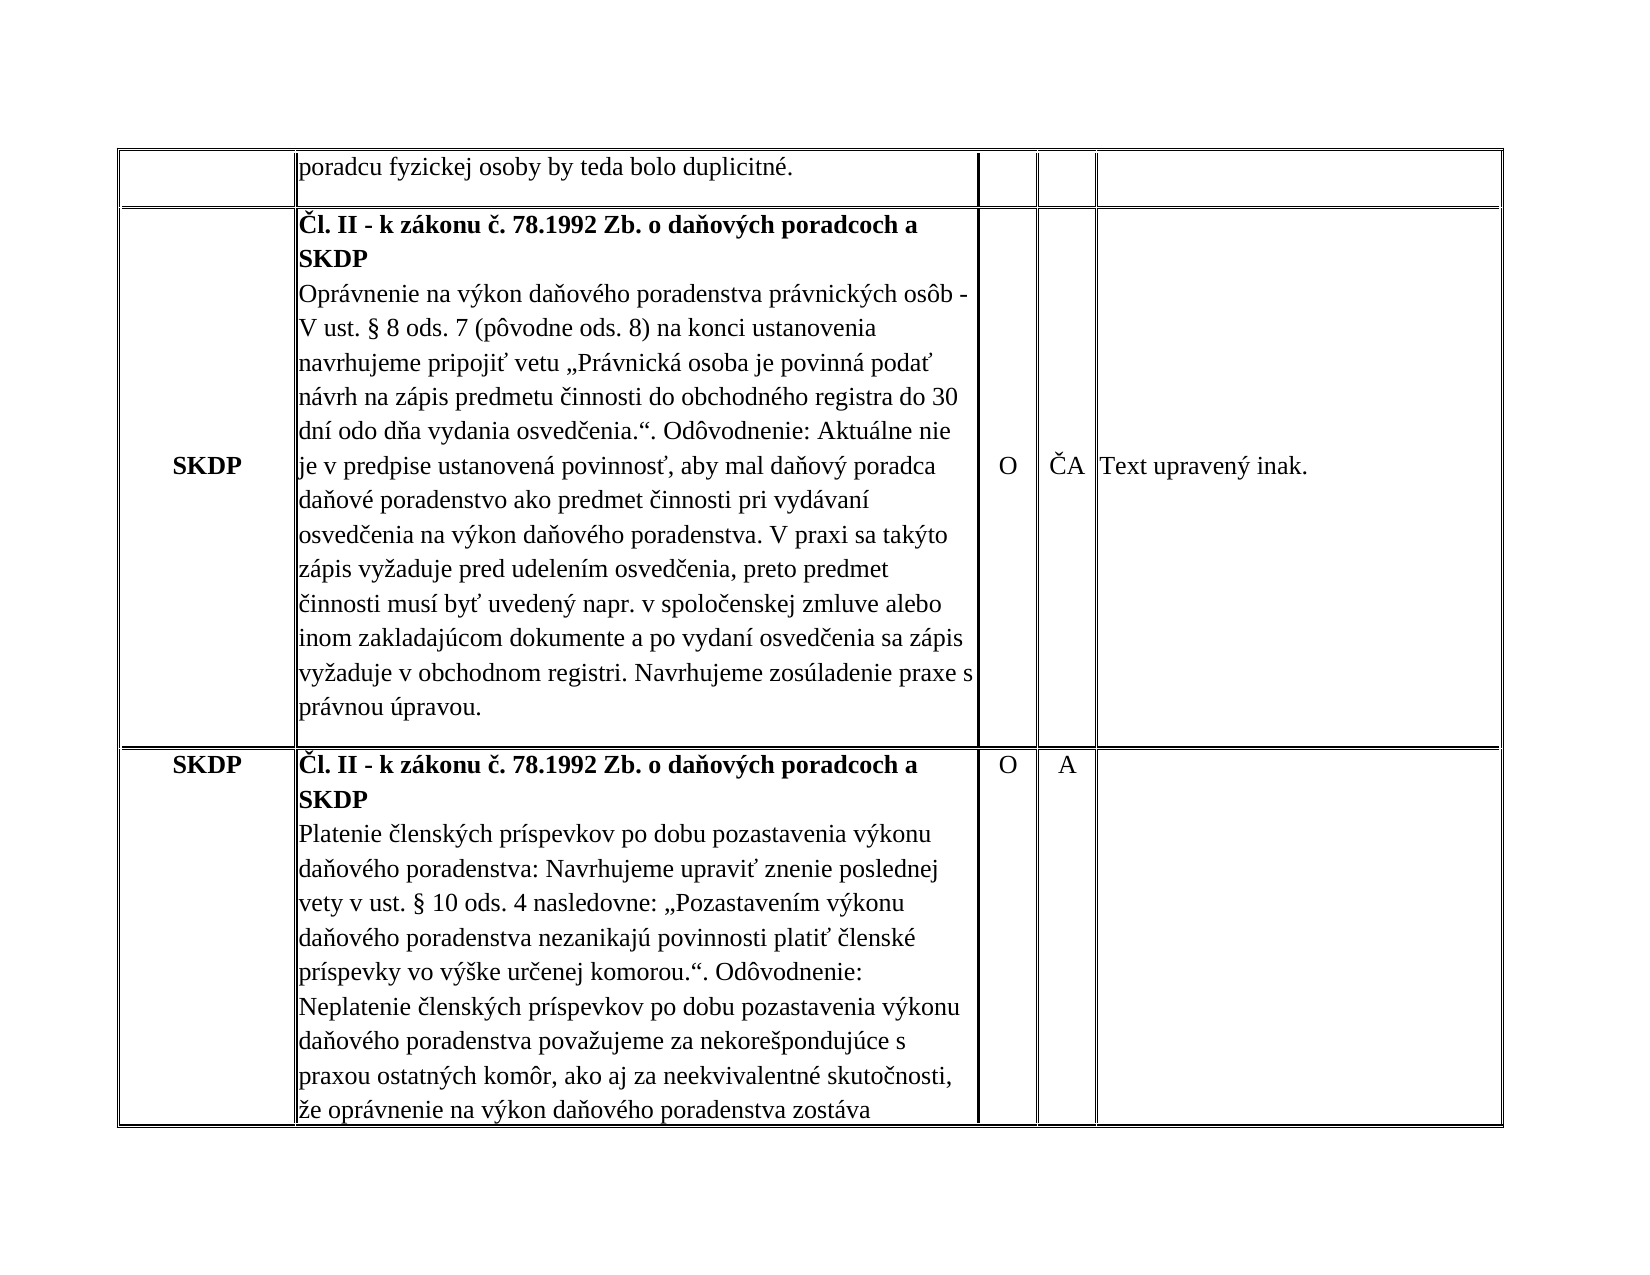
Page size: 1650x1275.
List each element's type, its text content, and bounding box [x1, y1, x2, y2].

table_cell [296, 750, 978, 1124]
table_cell SKDP [118, 206, 296, 746]
table_cell O [978, 151, 1038, 206]
table_cell A [1038, 151, 1097, 206]
table_cell ČA [1039, 209, 1095, 746]
table_cell Text upravený inak. [1097, 206, 1502, 746]
table_cell SKDP [120, 746, 296, 1124]
table_cell A [1038, 750, 1097, 1124]
table_cell SKDP [118, 149, 296, 206]
table_cell O [980, 209, 1036, 746]
table_cell O [978, 750, 1038, 1124]
table_cell Čl. II - k zákonu č. 78.1992 Zb. o daňových poradcoch a SKDP Oprávnenie na výkon daňového poradenstva právnických osôb - V ust. § 8 ods. 7 (pôvodne ods. 8) na konci ustanovenia navrhujeme pripojiť vetu „Právnická osoba je povinná podať návrh na zápis predmetu činnosti do obchodného registra do 30 dní odo dňa vydania osvedčenia.“. Odôvodnenie: Aktuálne nie je v predpise ustanovená povinnosť, aby mal daňový poradca daňové poradenstvo ako predmet činnosti pri vydávaní osvedčenia na výkon daňového poradenstva. V praxi sa takýto zápis vyžaduje pred udelením osvedčenia, preto predmet činnosti musí byť uvedený napr. v spoločenskej zmluve alebo inom zakladajúcom dokumente a po vydaní osvedčenia sa zápis vyžaduje v obchodnom registri. Navrhujeme zosúladenie praxe s právnou úpravou. [298, 209, 977, 746]
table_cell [1097, 151, 1501, 206]
table_cell [1097, 746, 1501, 1124]
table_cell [296, 151, 978, 206]
